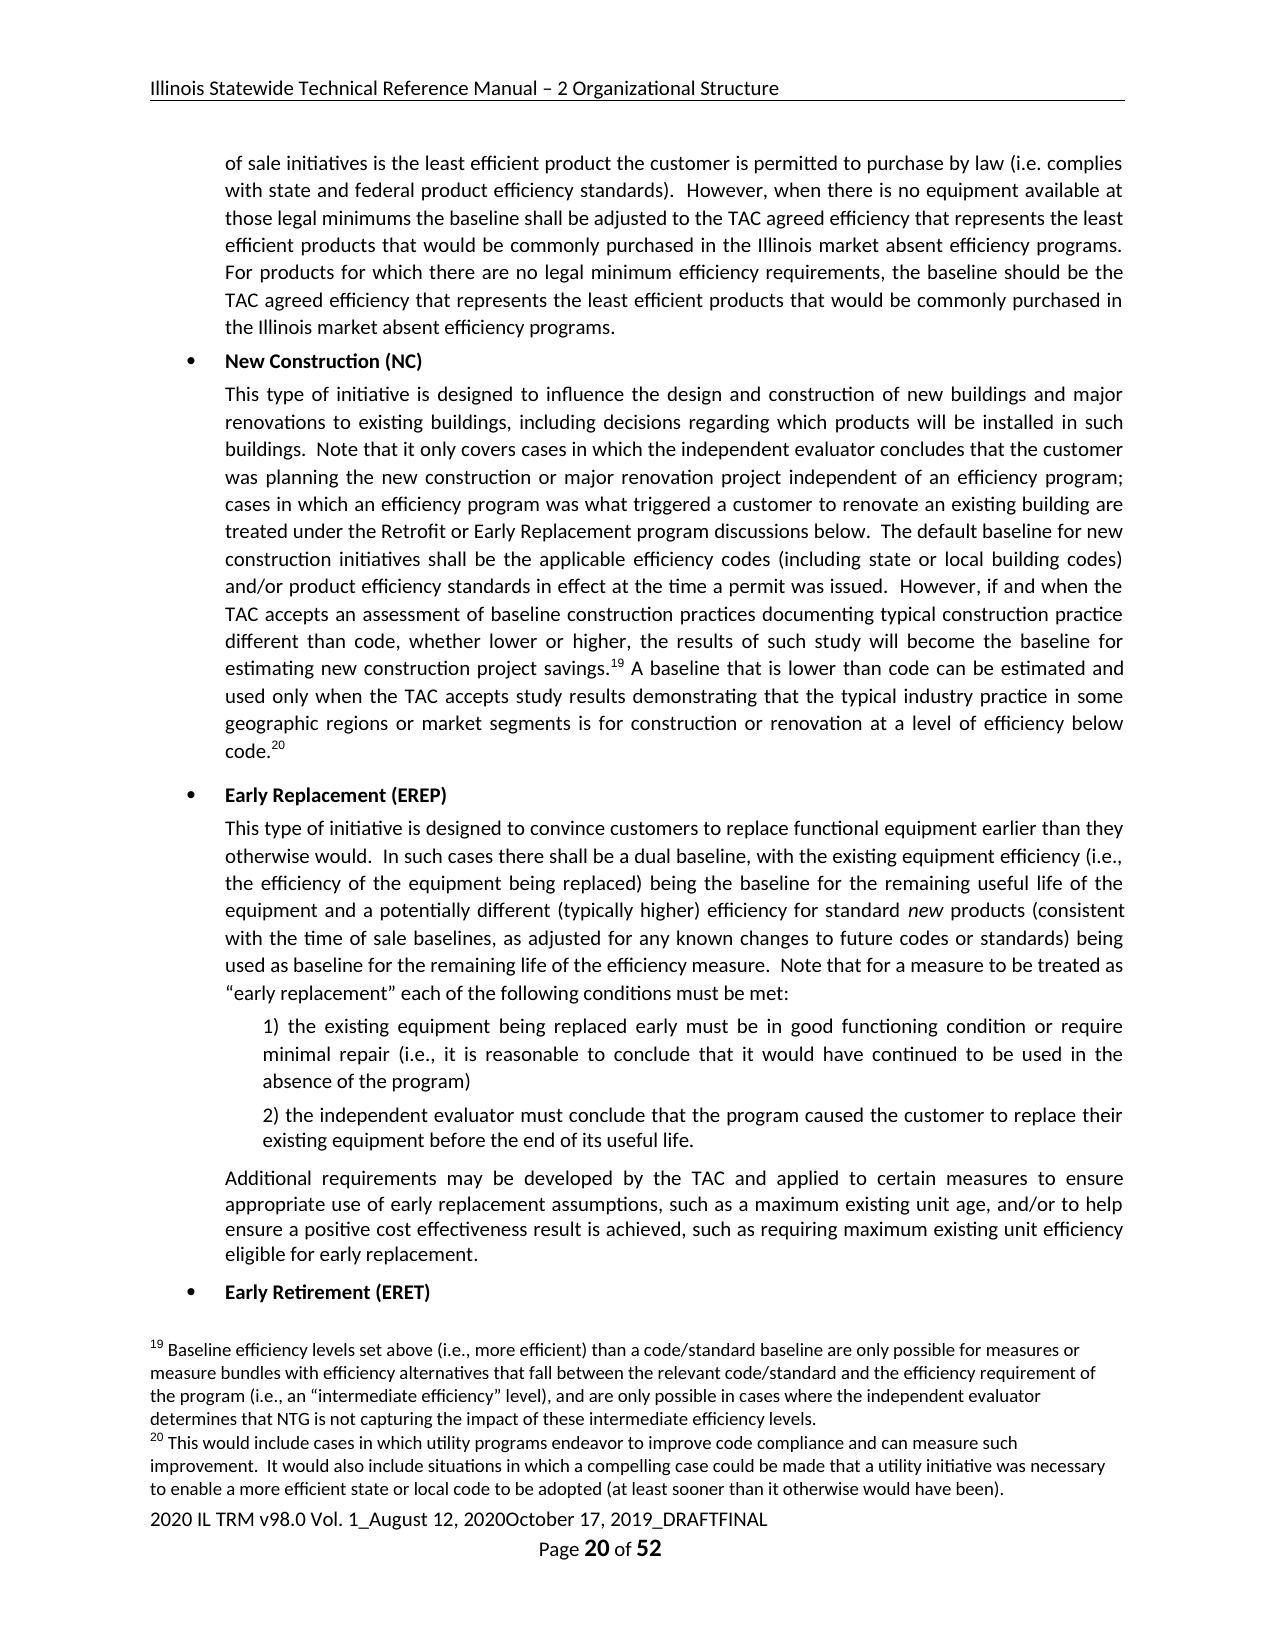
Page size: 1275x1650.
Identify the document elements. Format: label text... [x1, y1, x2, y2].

list This type of initiative is designed to influence the design and construction of new buildings and major renovations to existing buildings, including decisions regarding which products will be installed in such buildings. Note that it only covers cases in which the independent evaluator concludes that the customer was planning the new construction or major renovation project independent of an efficiency program; cases in which an efficiency program was what triggered a customer to renovate an existing building are treated under the Retrofit or Early Replacement program discussions below. The default baseline for new construction initiatives shall be the applicable efficiency codes (including state or local building codes) and/or product efficiency standards in effect at the time a permit was issued. However, if and when the TAC accepts an assessment of baseline construction practices documenting typical construction practice different than code, whether lower or higher, the results of such study will become the baseline for estimating new construction project savings. A baseline that is lower than code can be estimated and used only when the TAC accepts study results demonstrating that the typical industry practice in some geographic regions or market segments is for construction or renovation at a level of efficiency below code. [225, 382, 1125, 763]
list Early Retirement (ERET) [187, 1279, 1125, 1305]
text Additional requirements may be developed by the TAC and applied to certain measures to ensure appropriate use of early replacement assumptions, such as a maximum existing unit age, and/or to help ensure a positive cost effectiveness result is achieved, such as requiring maximum existing unit efficiency eligible for early replacement. [225, 1165, 1125, 1267]
list Early Replacement (EREP) [187, 782, 1125, 807]
list 2) the independent evaluator must conclude that the program caused the customer to replace their existing equipment before the end of its useful life. [262, 1102, 1125, 1153]
list This type of initiative is designed to convince customers to replace functional equipment earlier than they otherwise would. In such cases there shall be a dual baseline, with the existing equipment efficiency (i.e., the efficiency of the equipment being replaced) being the baseline for the remaining useful life of the equipment and a potentially different (typically higher) efficiency for standard new products (consistent with the time of sale baselines, as adjusted for any known changes to future codes or standards) being used as baseline for the remaining life of the efficiency measure. Note that for a measure to be treated as “early replacement” each of the following conditions must be met: [225, 816, 1125, 1005]
list New Construction (NC) [187, 348, 1125, 373]
list 1) the existing equipment being replaced early must be in good functioning condition or require minimal repair (i.e., it is reasonable to conclude that it would have continued to be used in the absence of the program) [262, 1013, 1125, 1094]
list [225, 150, 1125, 340]
